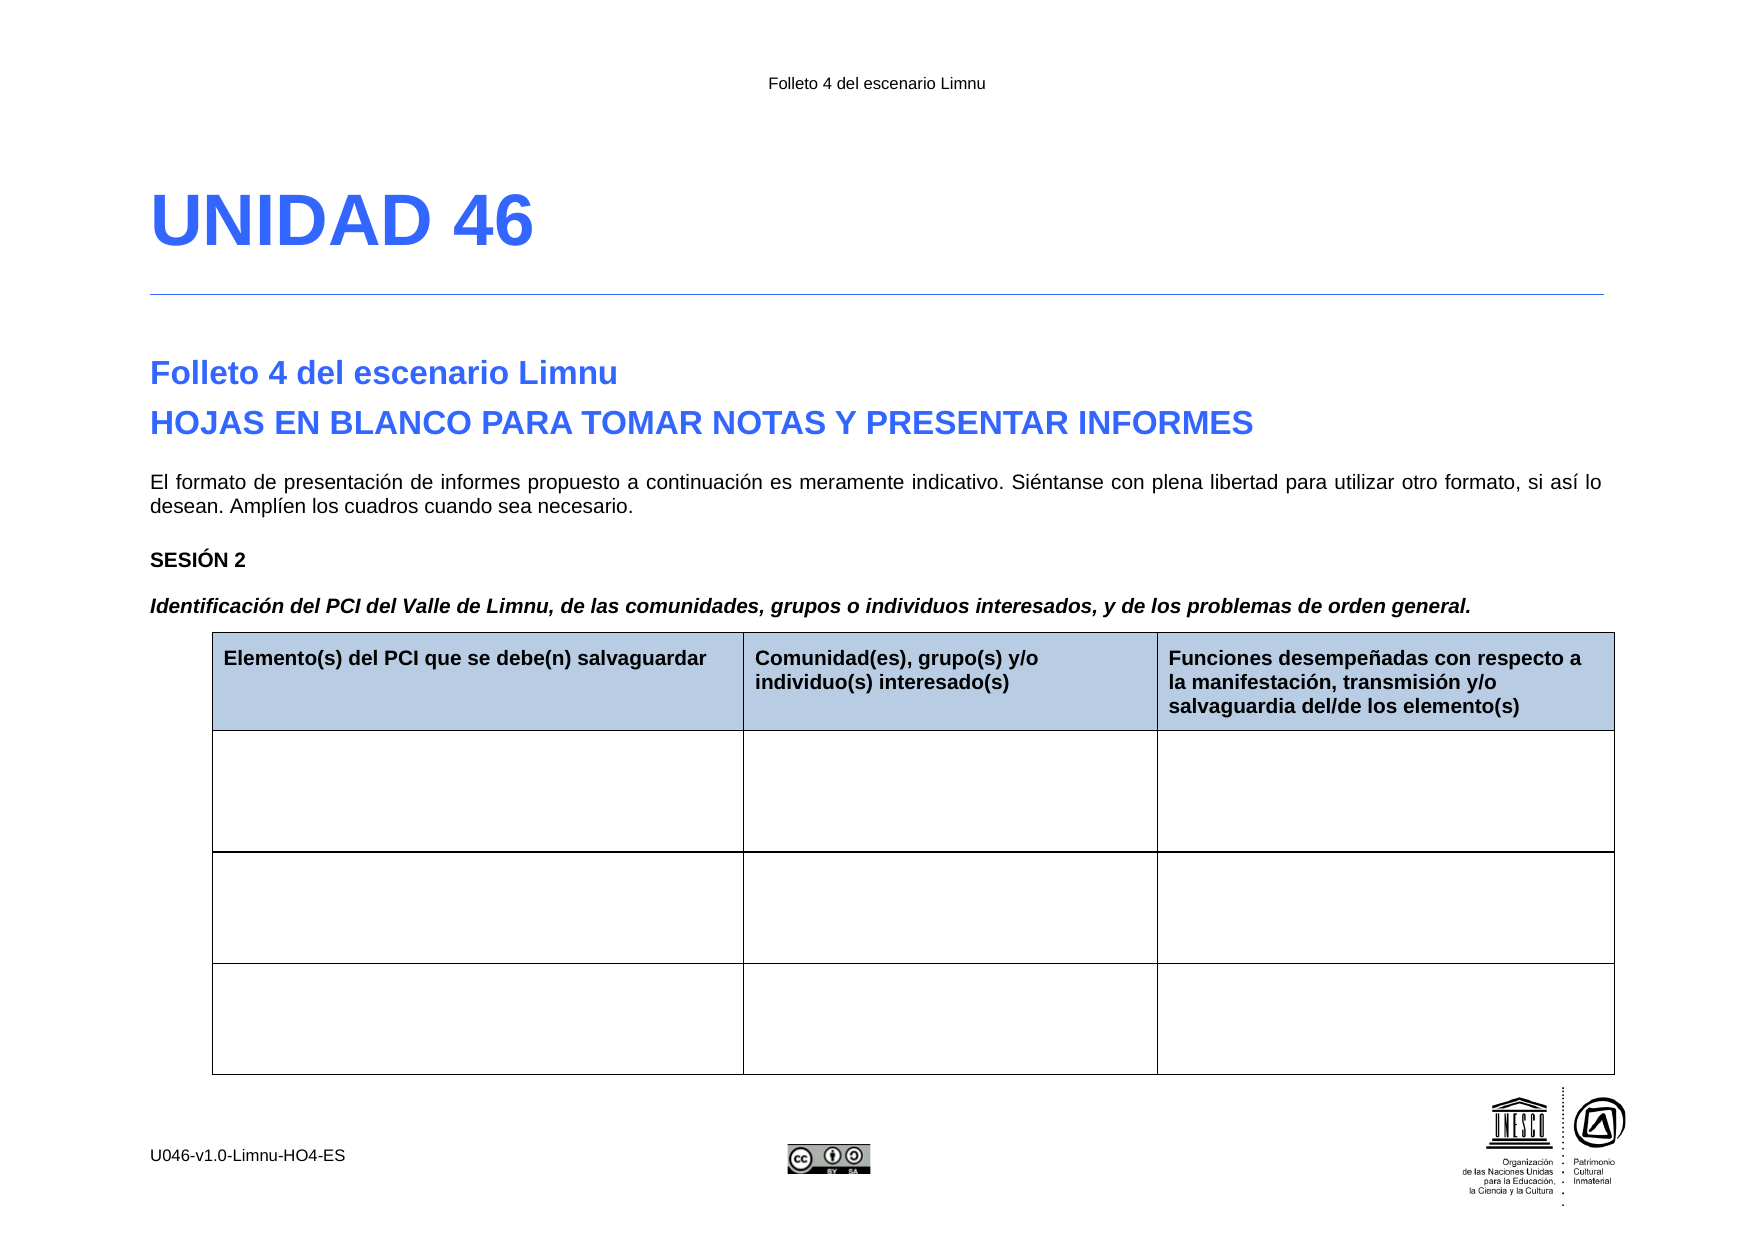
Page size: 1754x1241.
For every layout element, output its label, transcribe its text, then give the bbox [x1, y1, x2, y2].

text Identificación del PCI del Valle de Limnu, de las comunidades, grupos o individuos interesados, y de los problemas de orden general. [150, 591, 1604, 620]
table_cell [213, 731, 743, 851]
table_cell [744, 853, 1157, 963]
table_header Funciones desempeñadas con respecto a la manifestación, transmisión y/o salvaguardia del/de los elemento(s) [1158, 633, 1614, 730]
subtitle SESióN 2 [150, 543, 1604, 574]
table_header Comunidad(es), grupo(s) y/o individuo(s) interesado(s) [744, 633, 1157, 730]
table_cell [744, 731, 1157, 851]
text El formato de presentación de informes propuesto a continuación es meramente indicativo. Siéntanse con plena libertad para utilizar otro formato, si así lo desean. Amplíen los cuadros cuando sea necesario. [150, 470, 1604, 518]
table_cell [1158, 731, 1614, 851]
picture [1462, 1087, 1626, 1206]
table_cell [213, 964, 743, 1074]
table_cell [213, 853, 743, 963]
text UNIdad 46 [150, 175, 1604, 294]
picture [786, 1144, 871, 1173]
table_cell [1158, 964, 1614, 1074]
table_cell [744, 964, 1157, 1074]
table_cell [1158, 853, 1614, 963]
table_header Elemento(s) del PCI que se debe(n) salvaguardar [213, 633, 743, 730]
text Folleto 4 del escenario Limnu [150, 345, 1604, 395]
text hojas en blanco para tomar notas y presentar informes [150, 395, 1604, 445]
